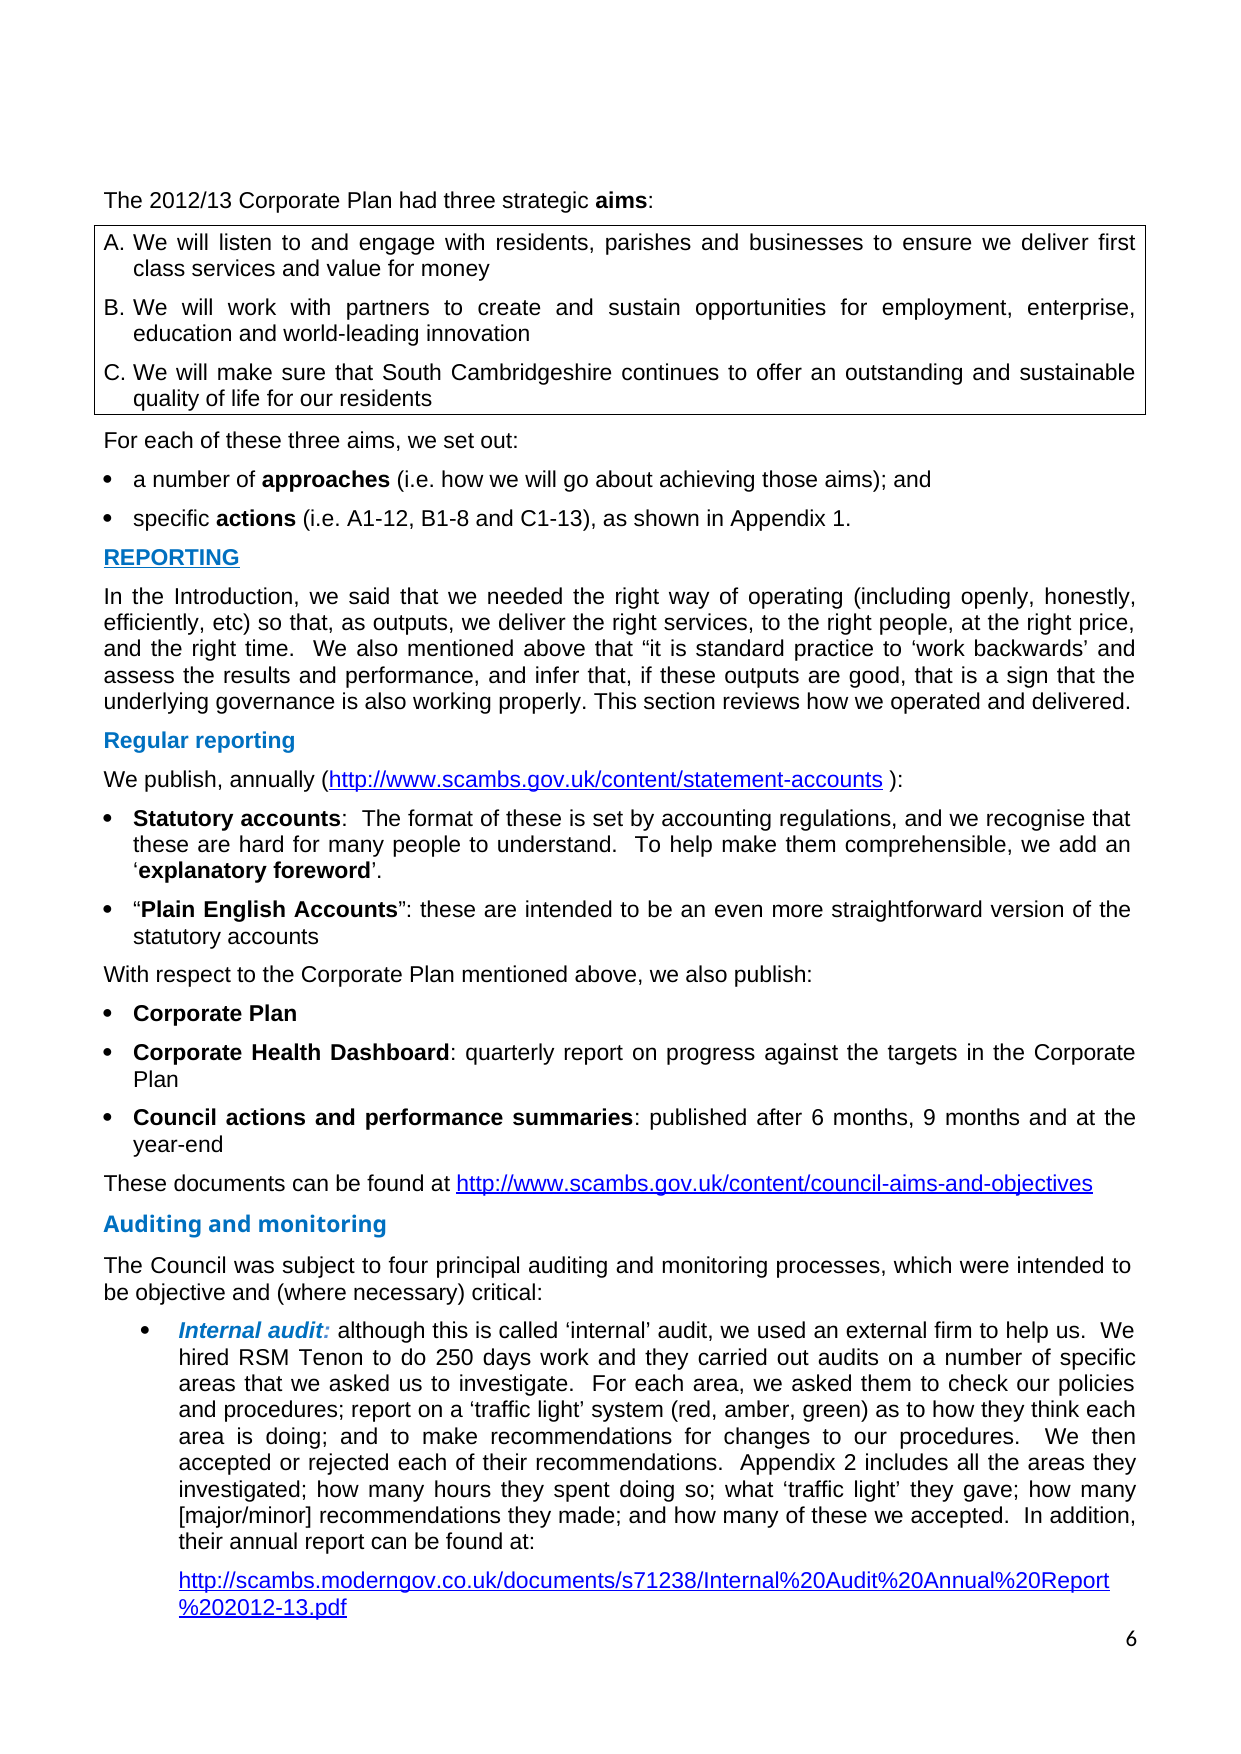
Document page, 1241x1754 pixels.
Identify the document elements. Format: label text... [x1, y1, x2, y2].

list We will work with partners to create and sustain opportunities for employment, enterprise, education and world-leading innovation [95, 291, 1145, 346]
list a number of approaches (i.e. how we will go about achieving those aims); and [103, 466, 1137, 492]
text The Council was subject to four principal auditing and monitoring processes, which were intended to be objective and (where necessary) critical: [103, 1252, 1132, 1305]
list Statutory accounts: The format of these is set by accounting regulations, and we recognise that these are hard for many people to understand. To help make them comprehensible, we add an ‘explanatory foreword’. [103, 805, 1132, 884]
list “Plain English Accounts”: these are intended to be an even more straightforward version of the statutory accounts [103, 896, 1132, 949]
text The 2012/13 Corporate Plan had three strategic aims: [103, 187, 1137, 213]
list Council actions and performance summaries: published after 6 months, 9 months and at the year-end [103, 1104, 1137, 1157]
text Auditing and monitoring [103, 1208, 1132, 1240]
text REPORTING [103, 544, 1132, 570]
text With respect to the Corporate Plan mentioned above, we also publish: [103, 961, 1137, 988]
list specific actions (i.e. A1-12, B1-8 and C1-13), as shown in Appendix 1. [103, 505, 1137, 531]
list Corporate Plan [103, 1000, 1137, 1027]
list We will listen to and engage with residents, parishes and businesses to ensure we deliver first class services and value for money [95, 226, 1145, 281]
list We will make sure that South Cambridgeshire continues to offer an outstanding and sustainable quality of life for our residents [95, 356, 1145, 414]
text For each of these three aims, we set out: [103, 427, 1137, 454]
text Regular reporting [103, 727, 1137, 753]
list Internal audit: although this is called ‘internal’ audit, we used an external firm to help us. We hired RSM Tenon to do 250 days work and they carried out audits on a number of specific areas that we asked us to investigate. For each area, we asked them to check our policies and procedures; report on a ‘traffic light’ system (red, amber, green) as to how they think each area is doing; and to make recommendations for changes to our procedures. We then accepted or rejected each of their recommendations. Appendix 2 includes all the areas they investigated; how many hours they spent doing so; what ‘traffic light’ they gave; how many [major/minor] recommendations they made; and how many of these we accepted. In addition, their annual report can be found at: [141, 1317, 1137, 1554]
text In the Introduction, we said that we needed the right way of operating (including openly, honestly, efficiently, etc) so that, as outputs, we deliver the right services, to the right people, at the right price, and the right time. We also mentioned above that “it is standard practice to ‘work backwards’ and assess the results and performance, and infer that, if these outputs are good, that is a sign that the underlying governance is also working properly. This section reviews how we operated and delivered. [103, 583, 1137, 714]
list Corporate Health Dashboard: quarterly report on progress against the targets in the Corporate Plan [103, 1039, 1137, 1092]
list http://scambs.moderngov.co.uk/documents/s71238/Internal%20Audit%20Annual%20Report%202012-13.pdf [178, 1567, 1137, 1620]
text We publish, annually (http://www.scambs.gov.uk/content/statement-accounts ): [103, 766, 1132, 792]
text These documents can be found at http://www.scambs.gov.uk/content/council-aims-and-objectives [103, 1169, 1137, 1196]
